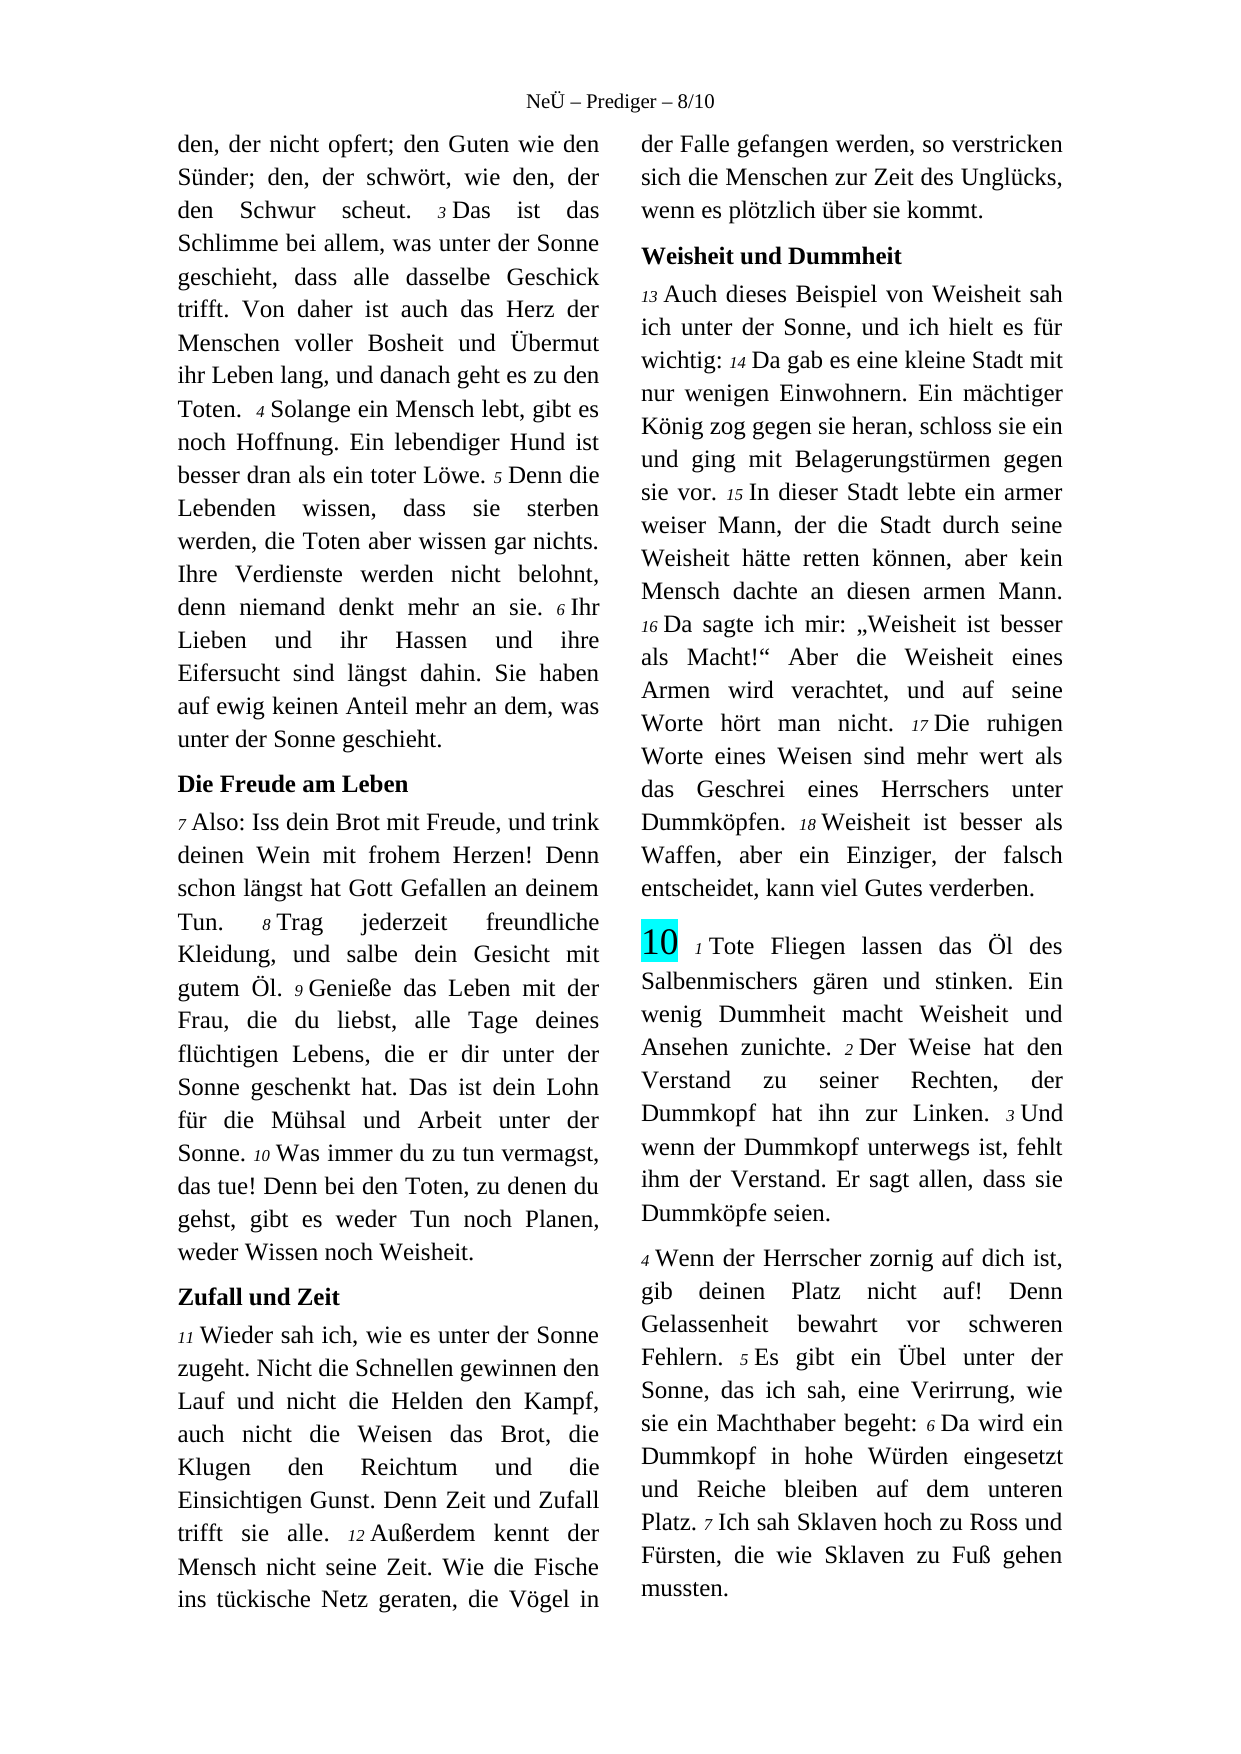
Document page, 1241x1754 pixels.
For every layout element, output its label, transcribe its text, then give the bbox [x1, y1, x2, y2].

text 4 Wenn der Herrscher zornig auf dich ist, gib deinen Platz nicht auf! Denn Gelassenheit bewahrt vor schweren Fehlern. 5 Es gibt ein Übel unter der Sonne, das ich sah, eine Verirrung, wie sie ein Machthaber begeht: 6 Da wird ein Dummkopf in hohe Würden eingesetzt und Reiche bleiben auf dem unteren Platz. 7 Ich sah Sklaven hoch zu Ross und Fürsten, die wie Sklaven zu Fuß gehen mussten. [641, 1243, 1063, 1602]
text 10 1 Tote Fliegen lassen das Öl des Salbenmischers gären und stinken. Ein wenig Dummheit macht Weisheit und Ansehen zunichte. 2 Der Weise hat den Verstand zu seiner Rechten, der Dummkopf hat ihn zur Linken. 3 Und wenn der Dummkopf unterwegs ist, fehlt ihm der Verstand. Er sagt allen, dass sie Dummköpfe seien. [641, 919, 1063, 1226]
text Zufall und Zeit [177, 1282, 599, 1311]
text 11 Wieder sah ich, wie es unter der Sonne zugeht. Nicht die Schnellen gewinnen den Lauf und nicht die Helden den Kampf, auch nicht die Weisen das Brot, die Klugen den Reichtum und die Einsichtigen Gunst. Denn Zeit und Zufall trifft sie alle. 12 Außerdem kennt der Mensch nicht seine Zeit. Wie die Fische ins tückische Netz geraten, die Vögel in der Falle gefangen werden, so verstricken sich die Menschen zur Zeit des Unglücks, wenn es plötzlich über sie kommt. [641, 129, 1063, 224]
text Weisheit und Dummheit [641, 241, 1063, 270]
text 11 Wieder sah ich, wie es unter der Sonne zugeht. Nicht die Schnellen gewinnen den Lauf und nicht die Helden den Kampf, auch nicht die Weisen das Brot, die Klugen den Reichtum und die Einsichtigen Gunst. Denn Zeit und Zufall trifft sie alle. 12 Außerdem kennt der Mensch nicht seine Zeit. Wie die Fische ins tückische Netz geraten, die Vögel in der Falle gefangen werden, so verstricken sich die Menschen zur Zeit des Unglücks, wenn es plötzlich über sie kommt. [177, 1320, 599, 1613]
text Die Freude am Leben [177, 769, 599, 798]
text 7 Also: Iss dein Brot mit Freude, und trink deinen Wein mit frohem Herzen! Denn schon längst hat Gott Gefallen an deinem Tun. 8 Trag jederzeit freundliche Kleidung, und salbe dein Gesicht mit gutem Öl. 9 Genieße das Leben mit der Frau, die du liebst, alle Tage deines flüchtigen Lebens, die er dir unter der Sonne geschenkt hat. Das ist dein Lohn für die Mühsal und Arbeit unter der Sonne. 10 Was immer du zu tun vermagst, das tue! Denn bei den Toten, zu denen du gehst, gibt es weder Tun noch Planen, weder Wissen noch Weisheit. [177, 807, 599, 1266]
text 13 Auch dieses Beispiel von Weisheit sah ich unter der Sonne, und ich hielt es für wichtig: 14 Da gab es eine kleine Stadt mit nur wenigen Einwohnern. Ein mächtiger König zog gegen sie heran, schloss sie ein und ging mit Belagerungstürmen gegen sie vor. 15 In dieser Stadt lebte ein armer weiser Mann, der die Stadt durch seine Weisheit hätte retten können, aber kein Mensch dachte an diesen armen Mann. 16 Da sagte ich mir: „Weisheit ist besser als Macht!“ Aber die Weisheit eines Armen wird verachtet, und auf seine Worte hört man nicht. 17 Die ruhigen Worte eines Weisen sind mehr wert als das Geschrei eines Herrschers unter Dummköpfen. 18 Weisheit ist besser als Waffen, aber ein Einziger, der falsch entscheidet, kann viel Gutes verderben. [641, 279, 1063, 902]
